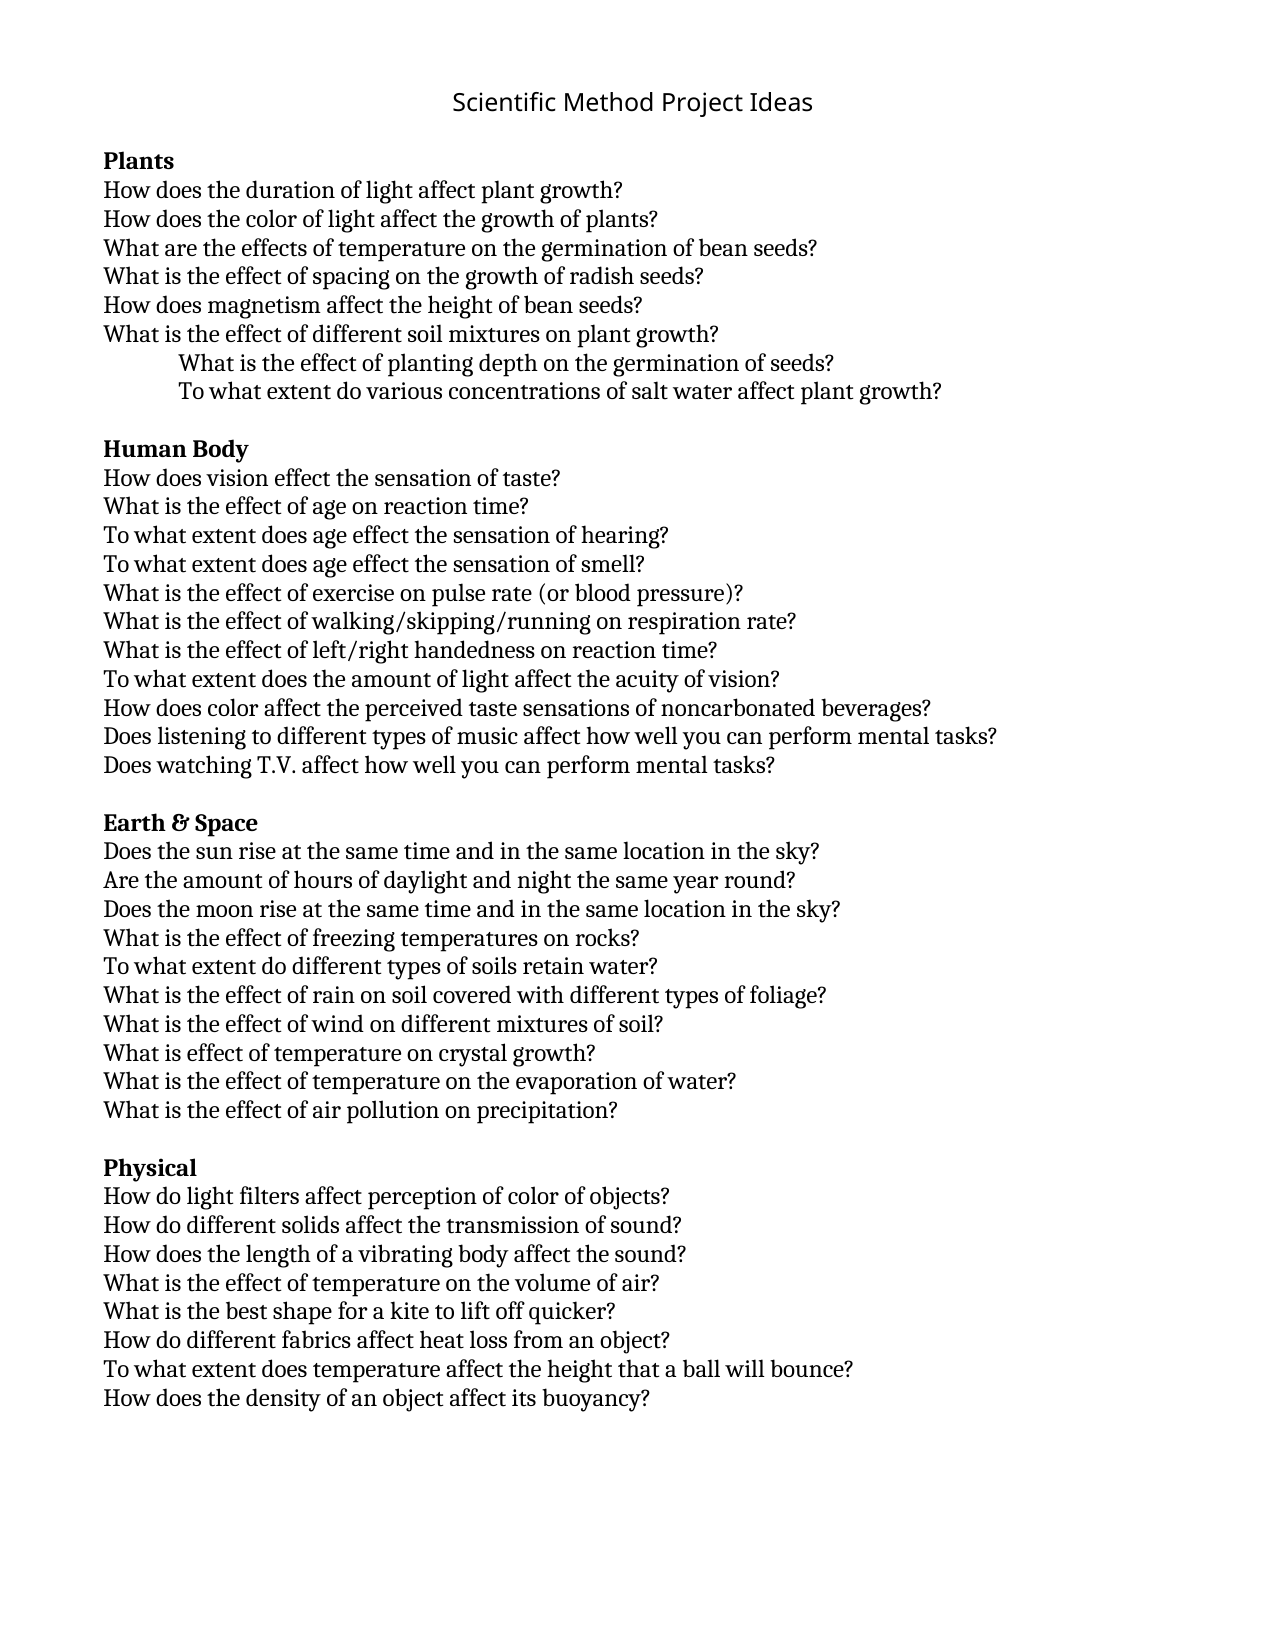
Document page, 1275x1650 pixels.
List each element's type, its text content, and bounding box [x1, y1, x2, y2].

text What is effect of temperature on crystal growth? [103, 1038, 1162, 1067]
text What is the effect of walking/skipping/running on respiration rate? [103, 607, 1162, 636]
text What is the effect of freezing temperatures on rocks? [103, 923, 1162, 952]
text How does the length of a vibrating body affect the sound? [103, 1240, 1162, 1268]
text How do different solids affect the transmission of sound? [103, 1211, 1162, 1240]
text Are the amount of hours of daylight and night the same year round? [103, 866, 1162, 895]
text Plants [103, 147, 1162, 176]
text What is the effect of spacing on the growth of radish seeds? [103, 262, 1162, 291]
text What are the effects of temperature on the germination of bean seeds? [103, 233, 1162, 262]
text Earth & Space [103, 808, 1162, 837]
text Does listening to different types of music affect how well you can perform mental tasks? [103, 722, 1162, 751]
text What is the effect of planting depth on the germination of seeds? [103, 348, 1162, 377]
text How does color affect the perceived taste sensations of noncarbonated beverages? [103, 693, 1162, 722]
text What is the effect of air pollution on precipitation? [103, 1096, 1162, 1125]
text Scientific Method Project Ideas [103, 84, 1162, 118]
text To what extent does the amount of light affect the acuity of vision? [103, 665, 1162, 693]
text How does the color of light affect the growth of plants? [103, 205, 1162, 233]
text Human Body [103, 435, 1162, 463]
text What is the effect of left/right handedness on reaction time? [103, 636, 1162, 665]
text Physical [103, 1153, 1162, 1182]
text What is the effect of exercise on pulse rate (or blood pressure)? [103, 578, 1162, 607]
text Does the moon rise at the same time and in the same location in the sky? [103, 895, 1162, 923]
text To what extent does age effect the sensation of hearing? [103, 521, 1162, 550]
text What is the effect of rain on soil covered with different types of foliage? [103, 981, 1162, 1010]
text What is the effect of different soil mixtures on plant growth? [103, 320, 1162, 348]
text How does the duration of light affect plant growth? [103, 176, 1162, 205]
text What is the effect of wind on different mixtures of soil? [103, 1010, 1162, 1038]
text What is the effect of temperature on the evaporation of water? [103, 1067, 1162, 1096]
text What is the effect of temperature on the volume of air? [103, 1268, 1162, 1297]
text How does vision effect the sensation of taste? [103, 463, 1162, 492]
text How does magnetism affect the height of bean seeds? [103, 291, 1162, 320]
text To what extent does age effect the sensation of smell? [103, 550, 1162, 578]
text How do different fabrics affect heat loss from an object? [103, 1326, 1162, 1355]
text How does the density of an object affect its buoyancy? [103, 1383, 1162, 1412]
text How do light filters affect perception of color of objects? [103, 1182, 1162, 1211]
text What is the best shape for a kite to lift off quicker? [103, 1297, 1162, 1326]
text To what extent do various concentrations of salt water affect plant growth? [103, 377, 1162, 406]
text To what extent do different types of soils retain water? [103, 952, 1162, 981]
text Does watching T.V. affect how well you can perform mental tasks? [103, 751, 1162, 780]
text To what extent does temperature affect the height that a ball will bounce? [103, 1355, 1162, 1383]
text Does the sun rise at the same time and in the same location in the sky? [103, 837, 1162, 866]
text What is the effect of age on reaction time? [103, 492, 1162, 521]
